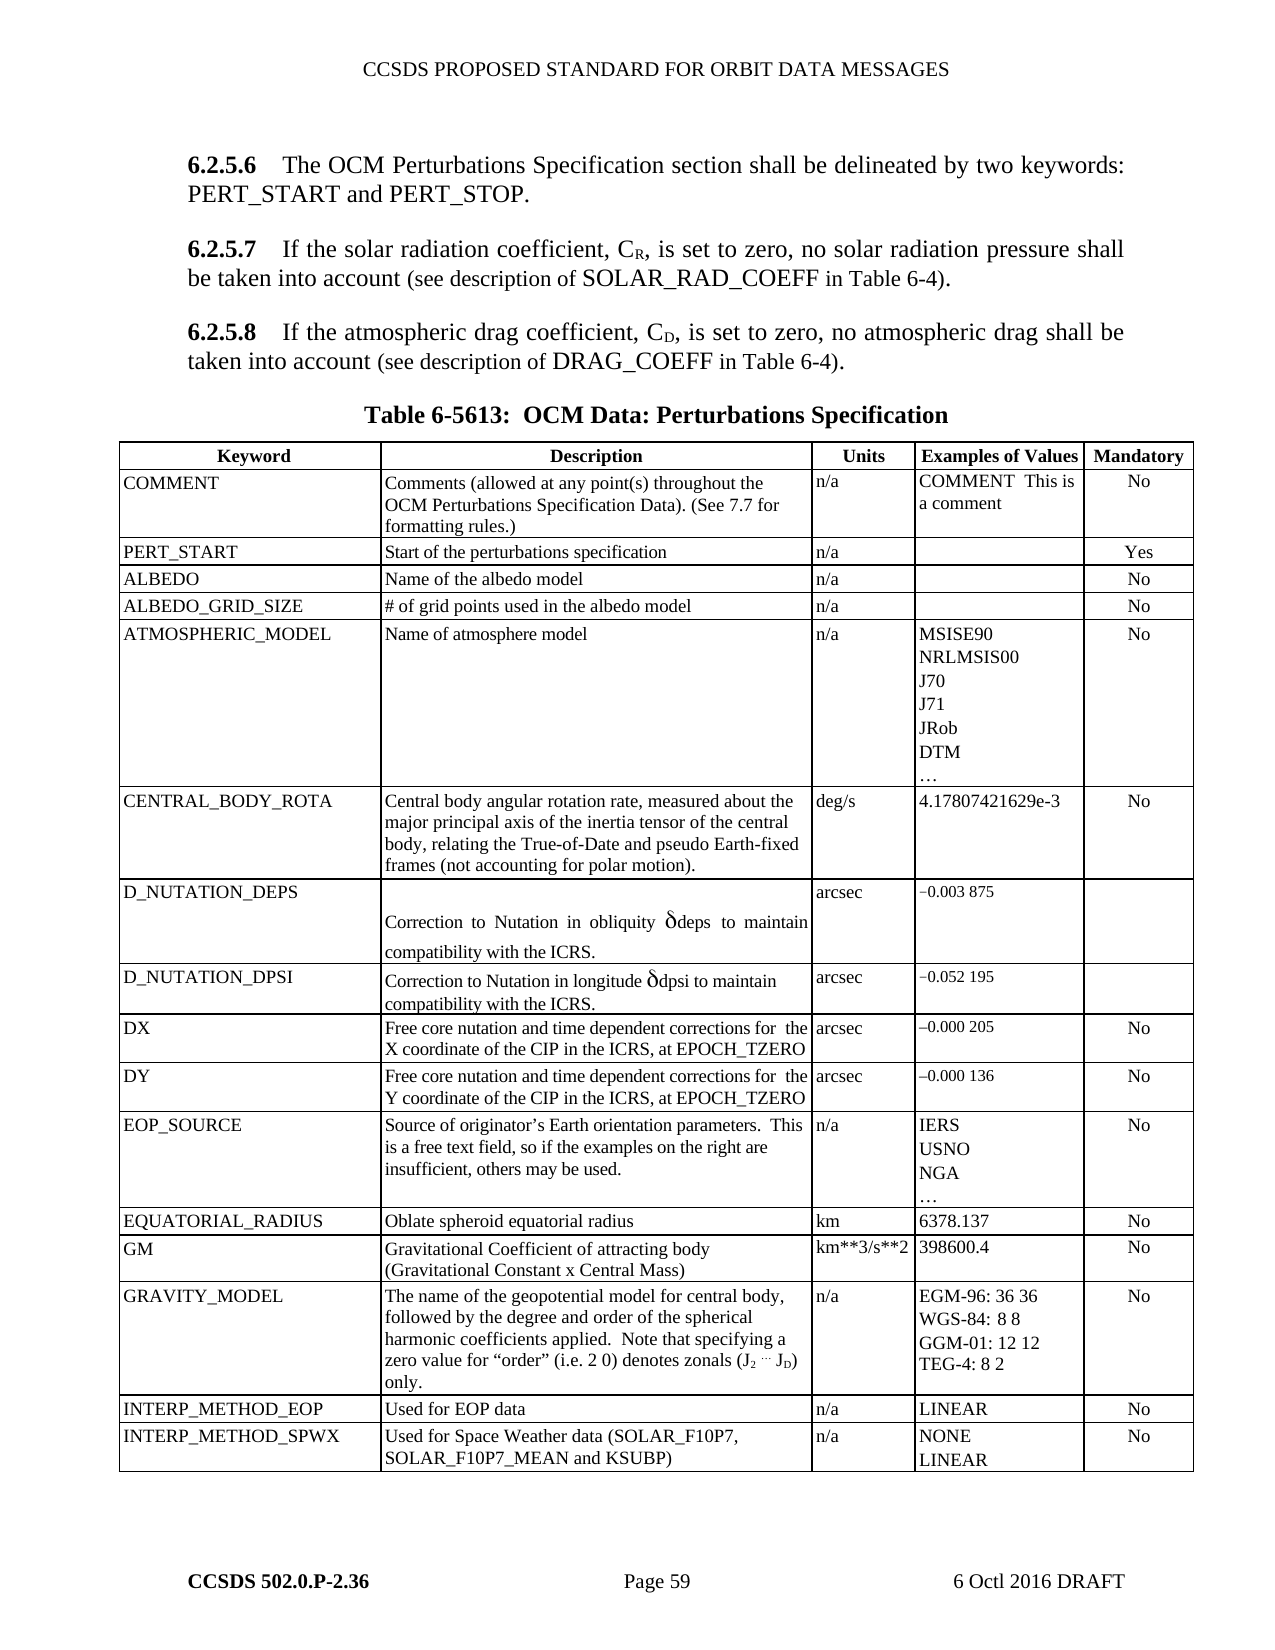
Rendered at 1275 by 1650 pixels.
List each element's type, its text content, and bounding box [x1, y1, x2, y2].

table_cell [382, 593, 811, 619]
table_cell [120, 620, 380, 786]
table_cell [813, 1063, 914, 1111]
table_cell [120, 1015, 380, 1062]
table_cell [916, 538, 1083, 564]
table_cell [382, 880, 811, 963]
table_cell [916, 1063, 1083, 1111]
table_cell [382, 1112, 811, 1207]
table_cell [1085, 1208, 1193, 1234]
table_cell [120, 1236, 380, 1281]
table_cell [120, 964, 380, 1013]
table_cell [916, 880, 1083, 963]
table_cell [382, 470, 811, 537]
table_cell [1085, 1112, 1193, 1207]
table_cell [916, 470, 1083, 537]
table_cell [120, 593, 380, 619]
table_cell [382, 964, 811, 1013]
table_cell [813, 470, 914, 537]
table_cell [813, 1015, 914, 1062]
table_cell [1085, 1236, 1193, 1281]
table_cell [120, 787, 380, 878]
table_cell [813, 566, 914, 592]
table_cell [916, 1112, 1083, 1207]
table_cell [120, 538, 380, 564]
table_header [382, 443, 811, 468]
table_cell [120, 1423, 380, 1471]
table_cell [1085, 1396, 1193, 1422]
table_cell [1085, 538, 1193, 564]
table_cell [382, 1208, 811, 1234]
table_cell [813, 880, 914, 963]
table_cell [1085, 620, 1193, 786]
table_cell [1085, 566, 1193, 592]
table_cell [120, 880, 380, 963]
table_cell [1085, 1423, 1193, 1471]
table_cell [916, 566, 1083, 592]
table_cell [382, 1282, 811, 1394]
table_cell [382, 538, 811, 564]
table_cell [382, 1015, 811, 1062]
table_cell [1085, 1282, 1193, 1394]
title Table 6-5 : OCM Data: Perturbations Specification [187, 400, 1125, 429]
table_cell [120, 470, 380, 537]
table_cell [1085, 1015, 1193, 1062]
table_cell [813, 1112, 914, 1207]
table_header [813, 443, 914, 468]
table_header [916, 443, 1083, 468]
text The OCM Perturbations Specification section shall be delineated by two keywords: PERT_START and PERT_STOP. [187, 150, 1125, 208]
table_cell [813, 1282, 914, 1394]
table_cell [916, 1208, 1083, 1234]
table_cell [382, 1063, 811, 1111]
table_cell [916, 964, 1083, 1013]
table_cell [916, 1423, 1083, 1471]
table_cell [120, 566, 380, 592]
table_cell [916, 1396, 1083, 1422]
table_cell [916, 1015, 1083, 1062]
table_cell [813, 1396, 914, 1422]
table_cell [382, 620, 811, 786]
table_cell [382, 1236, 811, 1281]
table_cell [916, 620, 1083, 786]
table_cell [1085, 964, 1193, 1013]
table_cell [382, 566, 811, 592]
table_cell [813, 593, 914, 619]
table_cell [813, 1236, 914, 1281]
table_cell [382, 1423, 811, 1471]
text If the atmospheric drag coefficient, CD, is set to zero, no atmospheric drag shall be taken into account (see description of DRAG_COEFF in Table 6-4). [187, 317, 1125, 375]
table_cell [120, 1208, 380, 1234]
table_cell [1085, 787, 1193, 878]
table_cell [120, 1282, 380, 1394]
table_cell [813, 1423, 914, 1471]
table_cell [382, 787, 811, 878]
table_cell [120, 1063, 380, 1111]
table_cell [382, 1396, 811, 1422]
text If the solar radiation coefficient, CR, is set to zero, no solar radiation pressure shall be taken into account (see description of SOLAR_RAD_COEFF in Table 6-4). [187, 233, 1125, 292]
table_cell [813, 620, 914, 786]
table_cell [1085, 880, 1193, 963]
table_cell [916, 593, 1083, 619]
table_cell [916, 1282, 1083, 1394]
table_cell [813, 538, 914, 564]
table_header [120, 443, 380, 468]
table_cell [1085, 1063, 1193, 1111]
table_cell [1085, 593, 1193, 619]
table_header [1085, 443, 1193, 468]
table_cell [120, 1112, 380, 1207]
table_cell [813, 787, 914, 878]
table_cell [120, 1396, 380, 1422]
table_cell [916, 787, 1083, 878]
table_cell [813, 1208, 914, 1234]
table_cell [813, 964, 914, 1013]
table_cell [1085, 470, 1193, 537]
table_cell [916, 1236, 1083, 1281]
